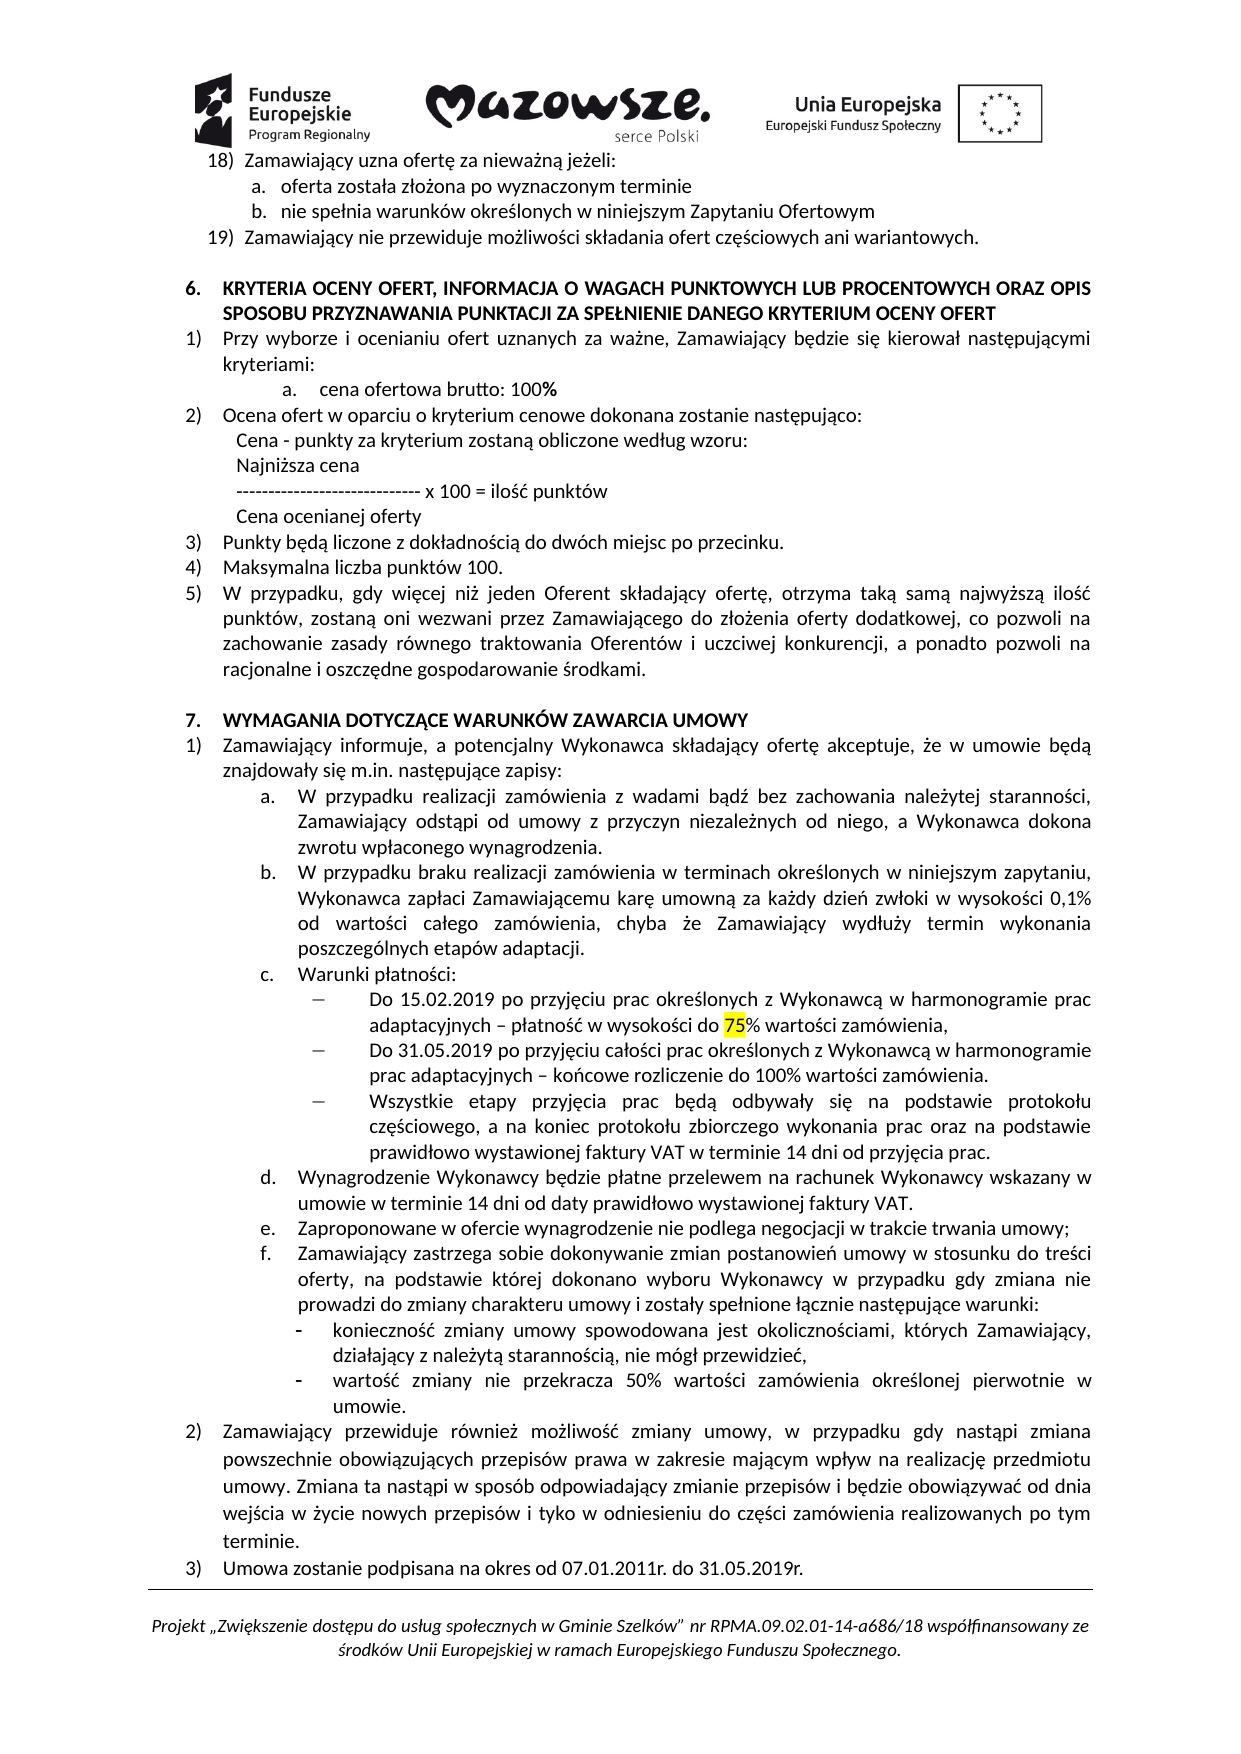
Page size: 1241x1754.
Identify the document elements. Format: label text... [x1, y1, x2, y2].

list oferta została złożona po wyznaczonym terminie [251, 173, 1093, 198]
list W przypadku realizacji zamówienia z wadami bądź bez zachowania należytej staranności, Zamawiający odstąpi od umowy z przyczyn niezależnych od niego, a Wykonawca dokona zwrotu wpłaconego wynagrodzenia. [260, 783, 1093, 859]
list Zamawiający zastrzega sobie dokonywanie zmian postanowień umowy w stosunku do treści oferty, na podstawie której dokonano wyboru Wykonawcy w przypadku gdy zmiana nie prowadzi do zmiany charakteru umowy i zostały spełnione łącznie następujące warunki: [260, 1241, 1093, 1317]
text ----------------------------- x 100 = ilość punktów [162, 478, 1093, 503]
list WYMAGANIA DOTYCZĄCE WARUNKÓW ZAWARCIA UMOWY [185, 707, 1093, 732]
list Zamawiający nie przewiduje możliwości składania ofert częściowych ani wariantowych. [207, 224, 1093, 249]
list Do 15.02.2019 po przyjęciu prac określonych z Wykonawcą w harmonogramie prac adaptacyjnych – płatność w wysokości do 75% wartości zamówienia, [310, 986, 1093, 1037]
list wartość zmiany nie przekracza 50% wartości zamówienia określonej pierwotnie w umowie. [295, 1368, 1093, 1418]
list Umowa zostanie podpisana na okres od 07.01.2011r. do 31.05.2019r. [185, 1555, 1093, 1581]
picture [195, 73, 1046, 148]
list konieczność zmiany umowy spowodowana jest okolicznościami, których Zamawiający, działający z należytą starannością, nie mógł przewidzieć, [295, 1317, 1093, 1368]
list cena ofertowa brutto: 100% [282, 376, 1093, 402]
text Najniższa cena [162, 453, 1093, 478]
list Przy wyborze i ocenianiu ofert uznanych za ważne, Zamawiający będzie się kierował następującymi kryteriami: [185, 326, 1093, 376]
text Cena ocenianej oferty [162, 503, 1093, 529]
list Zamawiający uzna ofertę za nieważną jeżeli: [207, 148, 1093, 173]
list Zaproponowane w ofercie wynagrodzenie nie podlega negocjacji w trakcie trwania umowy; [260, 1215, 1093, 1241]
list Zamawiający informuje, a potencjalny Wykonawca składający ofertę akceptuje, że w umowie będą znajdowały się m.in. następujące zapisy: [185, 732, 1093, 783]
list Zamawiający przewiduje również możliwość zmiany umowy, w przypadku gdy nastąpi zmiana powszechnie obowiązujących przepisów prawa w zakresie mającym wpływ na realizację przedmiotu umowy. Zmiana ta nastąpi w sposób odpowiadający zmianie przepisów i będzie obowiązywać od dnia wejścia w życie nowych przepisów i tyko w odniesieniu do części zamówienia realizowanych po tym terminie. [185, 1418, 1093, 1553]
list Wszystkie etapy przyjęcia prac będą odbywały się na podstawie protokołu częściowego, a na koniec protokołu zbiorczego wykonania prac oraz na podstawie prawidłowo wystawionej faktury VAT w terminie 14 dni od przyjęcia prac. [310, 1088, 1093, 1164]
list Ocena ofert w oparciu o kryterium cenowe dokonana zostanie następująco: [185, 402, 1093, 427]
list W przypadku braku realizacji zamówienia w terminach określonych w niniejszym zapytaniu, Wykonawca zapłaci Zamawiającemu karę umowną za każdy dzień zwłoki w wysokości 0,1% od wartości całego zamówienia, chyba że Zamawiający wydłuży termin wykonania poszczególnych etapów adaptacji. [260, 859, 1093, 961]
text Cena - punkty za kryterium zostaną obliczone według wzoru: [236, 427, 1093, 453]
list W przypadku, gdy więcej niż jeden Oferent składający ofertę, otrzyma taką samą najwyższą ilość punktów, zostaną oni wezwani przez Zamawiającego do złożenia oferty dodatkowej, co pozwoli na zachowanie zasady równego traktowania Oferentów i uczciwej konkurencji, a ponadto pozwoli na racjonalne i oszczędne gospodarowanie środkami. [185, 580, 1093, 681]
list Maksymalna liczba punktów 100. [185, 554, 1093, 580]
list Wynagrodzenie Wykonawcy będzie płatne przelewem na rachunek Wykonawcy wskazany w umowie w terminie 14 dni od daty prawidłowo wystawionej faktury VAT. [260, 1164, 1093, 1215]
list nie spełnia warunków określonych w niniejszym Zapytaniu Ofertowym [251, 198, 1093, 224]
list Punkty będą liczone z dokładnością do dwóch miejsc po przecinku. [185, 529, 1093, 554]
list Do 31.05.2019 po przyjęciu całości prac określonych z Wykonawcą w harmonogramie prac adaptacyjnych – końcowe rozliczenie do 100% wartości zamówienia. [310, 1037, 1093, 1088]
list Warunki płatności: [260, 961, 1093, 986]
list KRYTERIA OCENY OFERT, INFORMACJA O WAGACH PUNKTOWYCH LUB PROCENTOWYCH ORAZ OPIS SPOSOBU PRZYZNAWANIA PUNKTACJI ZA SPEŁNIENIE DANEGO KRYTERIUM OCENY OFERT [185, 275, 1093, 326]
